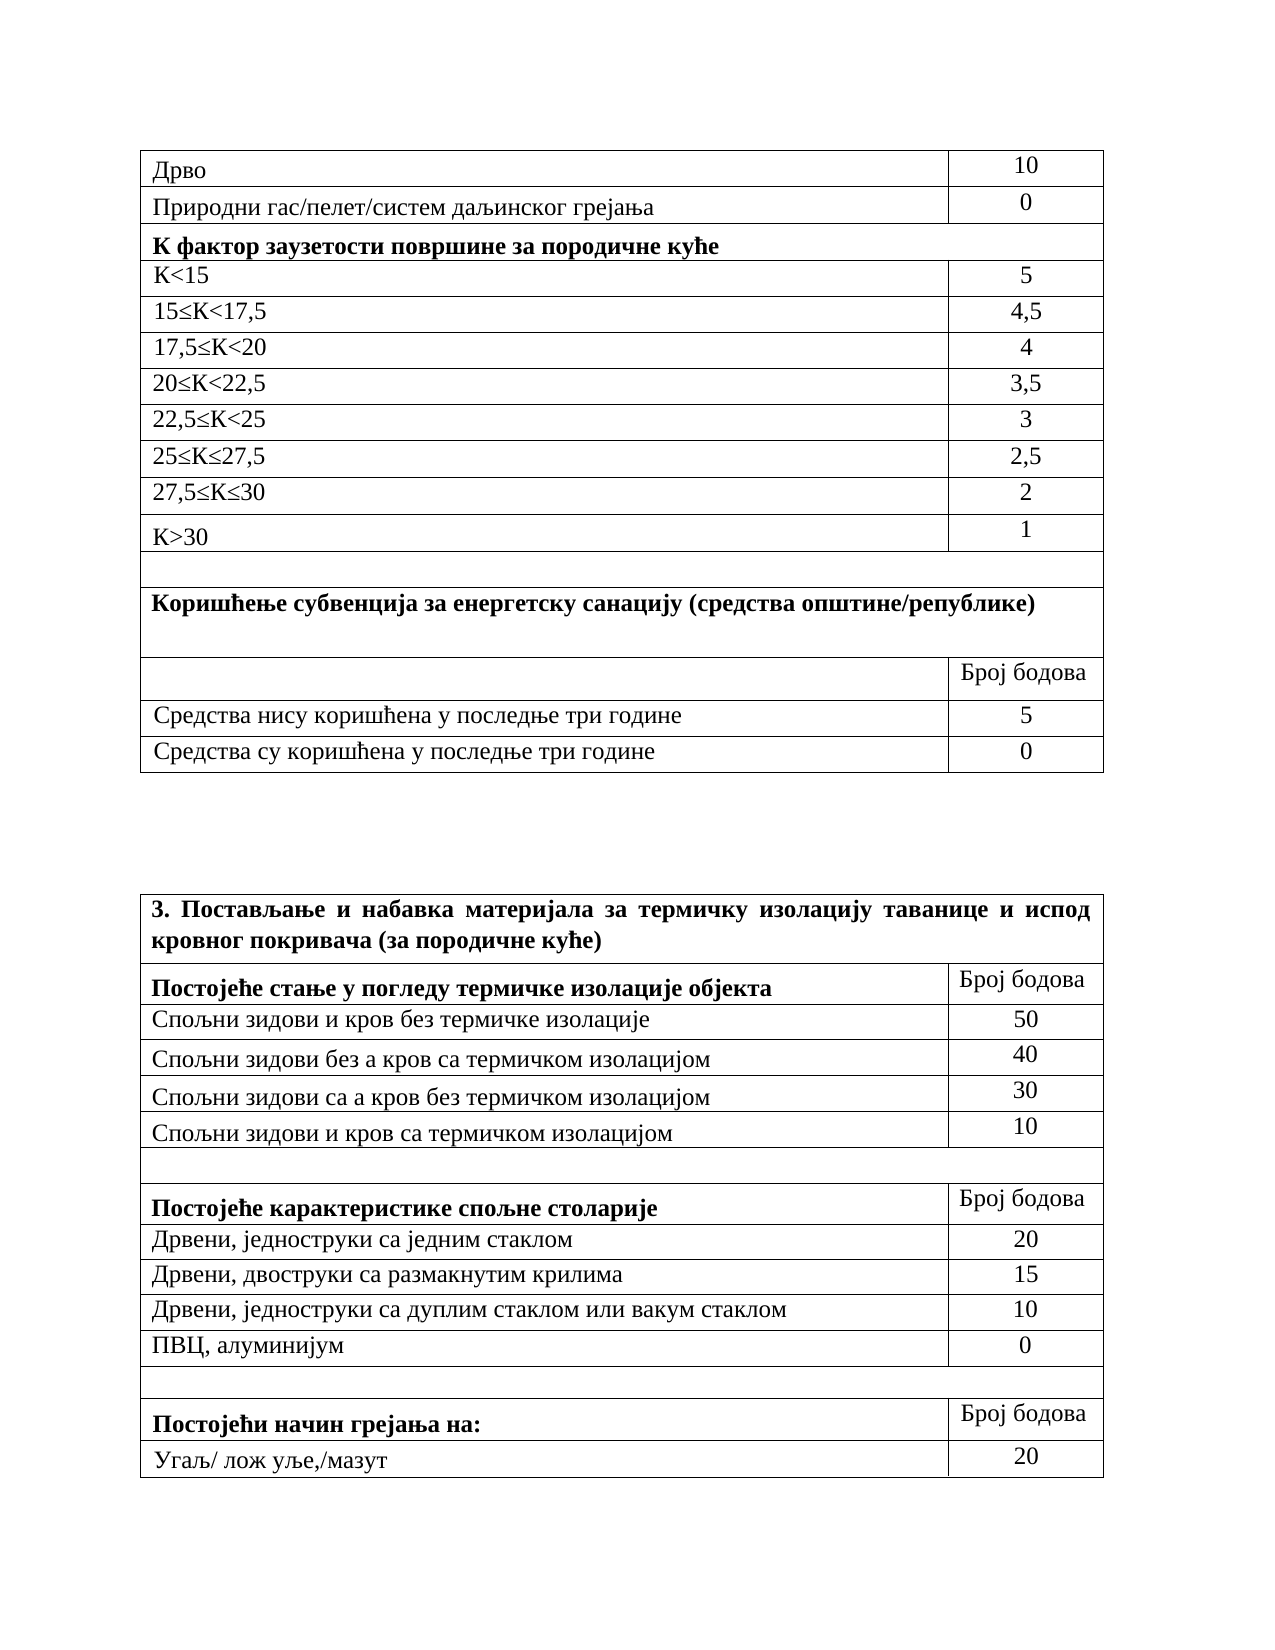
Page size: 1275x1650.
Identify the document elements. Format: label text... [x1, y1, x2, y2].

table_cell [141, 552, 1103, 587]
table_cell [141, 1367, 1103, 1398]
table_cell 27,5≤К≤30 [141, 478, 948, 514]
table_cell Дрвени, двоструки са размакнутим крилима [141, 1260, 948, 1294]
table_cell 4,5 [949, 297, 1103, 332]
table_cell 0 [949, 737, 1103, 772]
table_cell Постојеће карактеристике спољне столарије [141, 1184, 948, 1223]
table_cell Постојећи начин грејања на: [141, 1399, 948, 1440]
table_cell Дрвени, једноструки са дуплим стаклом или вакум стаклом [141, 1295, 948, 1330]
table_cell Број бодова [949, 1184, 1103, 1223]
table_cell Број бодова [949, 658, 1103, 699]
table_cell [141, 1148, 1103, 1183]
table_cell Спољни зидови и кров без термичке изолације [141, 1005, 948, 1039]
table_cell [141, 658, 948, 699]
table_cell ПВЦ, алуминијум [141, 1331, 948, 1366]
table_cell Дрвени, једноструки са једним стаклом [141, 1225, 948, 1259]
table_cell Коришћење субвенција за енергетску санацију (средства општине/републике) [141, 588, 1103, 657]
table_cell 20≤К<22,5 [141, 369, 948, 403]
table_cell 4 [949, 333, 1103, 367]
table_cell Природни гас/пелет/систем даљинског грејања [141, 187, 948, 223]
table_cell 3 [949, 405, 1103, 440]
table_cell 10 [949, 151, 1103, 186]
table_cell Број бодова [949, 1399, 1103, 1440]
table_cell 5 [949, 261, 1103, 296]
table_cell Постојеће стање у погледу термичке изолације објекта [141, 964, 948, 1004]
table_cell К<15 [141, 261, 948, 296]
table_header 3. Постављање и набавка материјала за термичку изолацију таванице и испод кровног покривача (за породичне куће) [141, 895, 1103, 963]
table_cell 3,5 [949, 369, 1103, 403]
table_cell Спољни зидови са а кров без термичком изолацијом [141, 1076, 948, 1111]
table_cell 1 [949, 515, 1103, 551]
table_cell 2,5 [949, 441, 1103, 477]
table_cell 10 [949, 1112, 1103, 1147]
table_cell Средства нису коришћена у последње три године [141, 701, 948, 736]
table_cell 30 [949, 1076, 1103, 1111]
table_cell Дрво [141, 151, 948, 186]
table_cell К фактор заузетости површине за породичне куће [141, 224, 1103, 259]
table_cell 17,5≤К<20 [141, 333, 948, 367]
table_cell 15≤К<17,5 [141, 297, 948, 332]
table_cell Спољни зидови и кров са термичком изолацијом [141, 1112, 948, 1147]
table_cell К>30 [141, 515, 948, 551]
table_cell 0 [949, 1331, 1103, 1366]
table_cell 40 [949, 1040, 1103, 1075]
table_cell 20 [949, 1225, 1103, 1259]
table_cell 22,5≤К<25 [141, 405, 948, 440]
table_cell 5 [949, 701, 1103, 736]
table_cell 20 [949, 1441, 1103, 1476]
table_cell 2 [949, 478, 1103, 514]
table_cell 10 [949, 1295, 1103, 1330]
table_cell 25≤К≤27,5 [141, 441, 948, 477]
table_cell Број бодова [949, 964, 1103, 1004]
table_cell Угаљ/ лож уље,/мазут [141, 1441, 948, 1476]
table_cell Средства су коришћена у последње три године [141, 737, 948, 772]
table_cell Спољни зидови без а кров са термичком изолацијом [141, 1040, 948, 1075]
table_cell 0 [949, 187, 1103, 223]
table_cell 50 [949, 1005, 1103, 1039]
table_cell 15 [949, 1260, 1103, 1294]
